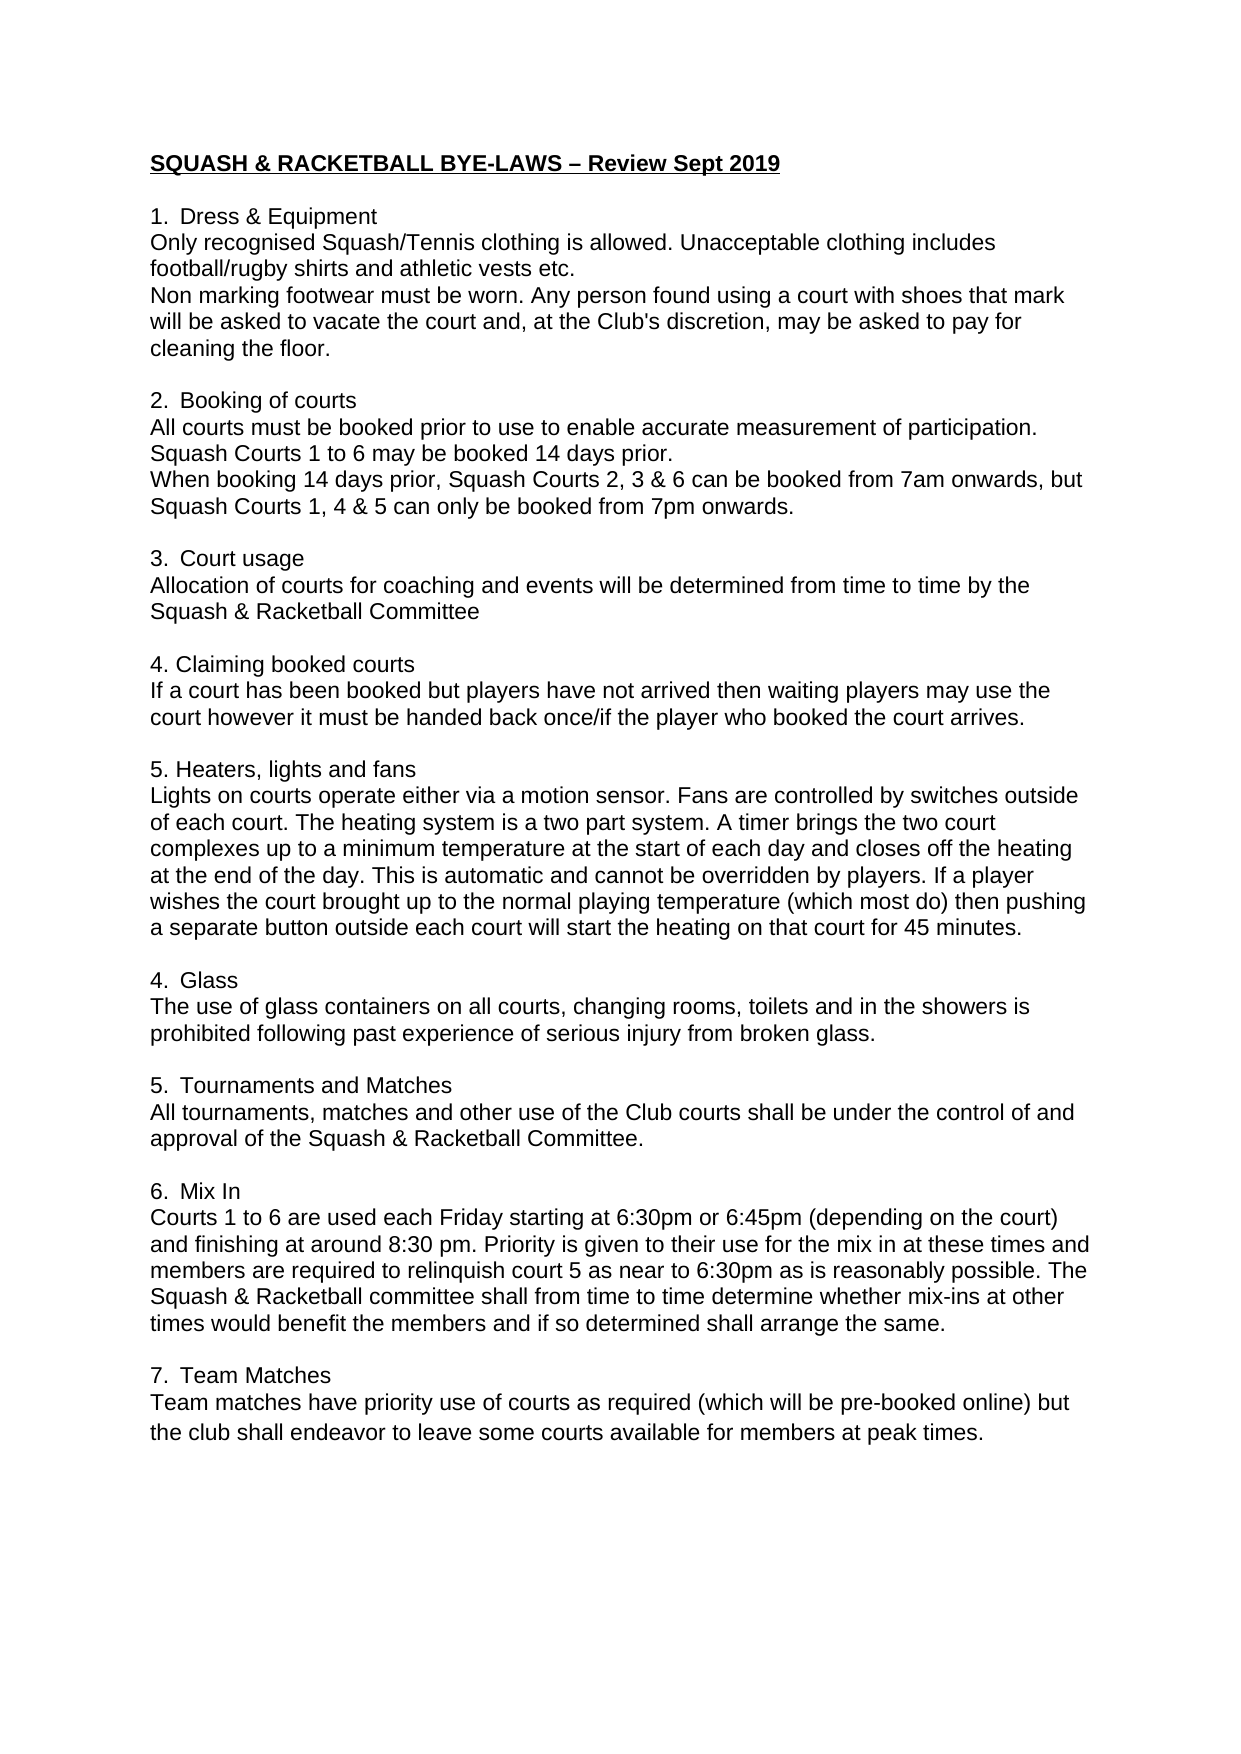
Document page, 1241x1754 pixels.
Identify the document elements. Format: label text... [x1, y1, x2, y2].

text Squash Courts 1 to 6 may be booked 14 days prior. [150, 440, 1090, 466]
text Lights on courts operate either via a motion sensor. Fans are controlled by switches outside of each court. The heating system is a two part system. A timer brings the two court complexes up to a minimum temperature at the start of each day and closes off the heating at the end of the day. This is automatic and cannot be overridden by players. If a player wishes the court brought up to the normal playing temperature (which most do) then pushing a separate button outside each court will start the heating on that court for 45 minutes. [150, 782, 1090, 941]
text 2. Booking of courts [150, 387, 1090, 413]
text When booking 14 days prior, Squash Courts 2, 3 & 6 can be booked from 7am onwards, but Squash Courts 1, 4 & 5 can only be booked from 7pm onwards. [150, 466, 1090, 519]
text 7. Team Matches [150, 1362, 1090, 1389]
text All tournaments, matches and other use of the Club courts shall be under the control of and approval of the Squash & Racketball Committee. [150, 1099, 1090, 1151]
text All courts must be booked prior to use to enable accurate measurement of participation. [150, 413, 1090, 440]
text If a court has been booked but players have not arrived then waiting players may use the court however it must be handed back once/if the player who booked the court arrives. [150, 677, 1090, 730]
text 4. Claiming booked courts [150, 651, 1090, 677]
text 6. Mix In [150, 1178, 1090, 1204]
text 3. Court usage [150, 545, 1090, 572]
text 1. Dress & Equipment [150, 203, 1090, 229]
text SQUASH & RACKETBALL BYE-LAWS – Review Sept 2019 [150, 150, 1090, 176]
text 5. Heaters, lights and fans [150, 756, 1090, 782]
text 5. Tournaments and Matches [150, 1072, 1090, 1099]
text Courts 1 to 6 are used each Friday starting at 6:30pm or 6:45pm (depending on the court) and finishing at around 8:30 pm. Priority is given to their use for the mix in at these times and members are required to relinquish court 5 as near to 6:30pm as is reasonably possible. The Squash & Racketball committee shall from time to time determine whether mix-ins at other times would benefit the members and if so determined shall arrange the same. [150, 1204, 1090, 1336]
text Only recognised Squash/Tennis clothing is allowed. Unacceptable clothing includes football/rugby shirts and athletic vests etc. [150, 229, 1090, 282]
text Team matches have priority use of courts as required (which will be pre-booked online) but the club shall endeavor to leave some courts available for members at peak times. [150, 1389, 1090, 1445]
text Non marking footwear must be worn. Any person found using a court with shoes that mark will be asked to vacate the court and, at the Club's discretion, may be asked to pay for cleaning the floor. [150, 282, 1090, 361]
text The use of glass containers on all courts, changing rooms, toilets and in the showers is prohibited following past experience of serious injury from broken glass. [150, 993, 1090, 1046]
text Allocation of courts for coaching and events will be determined from time to time by the Squash & Racketball Committee [150, 572, 1090, 624]
text 4. Glass [150, 967, 1090, 993]
